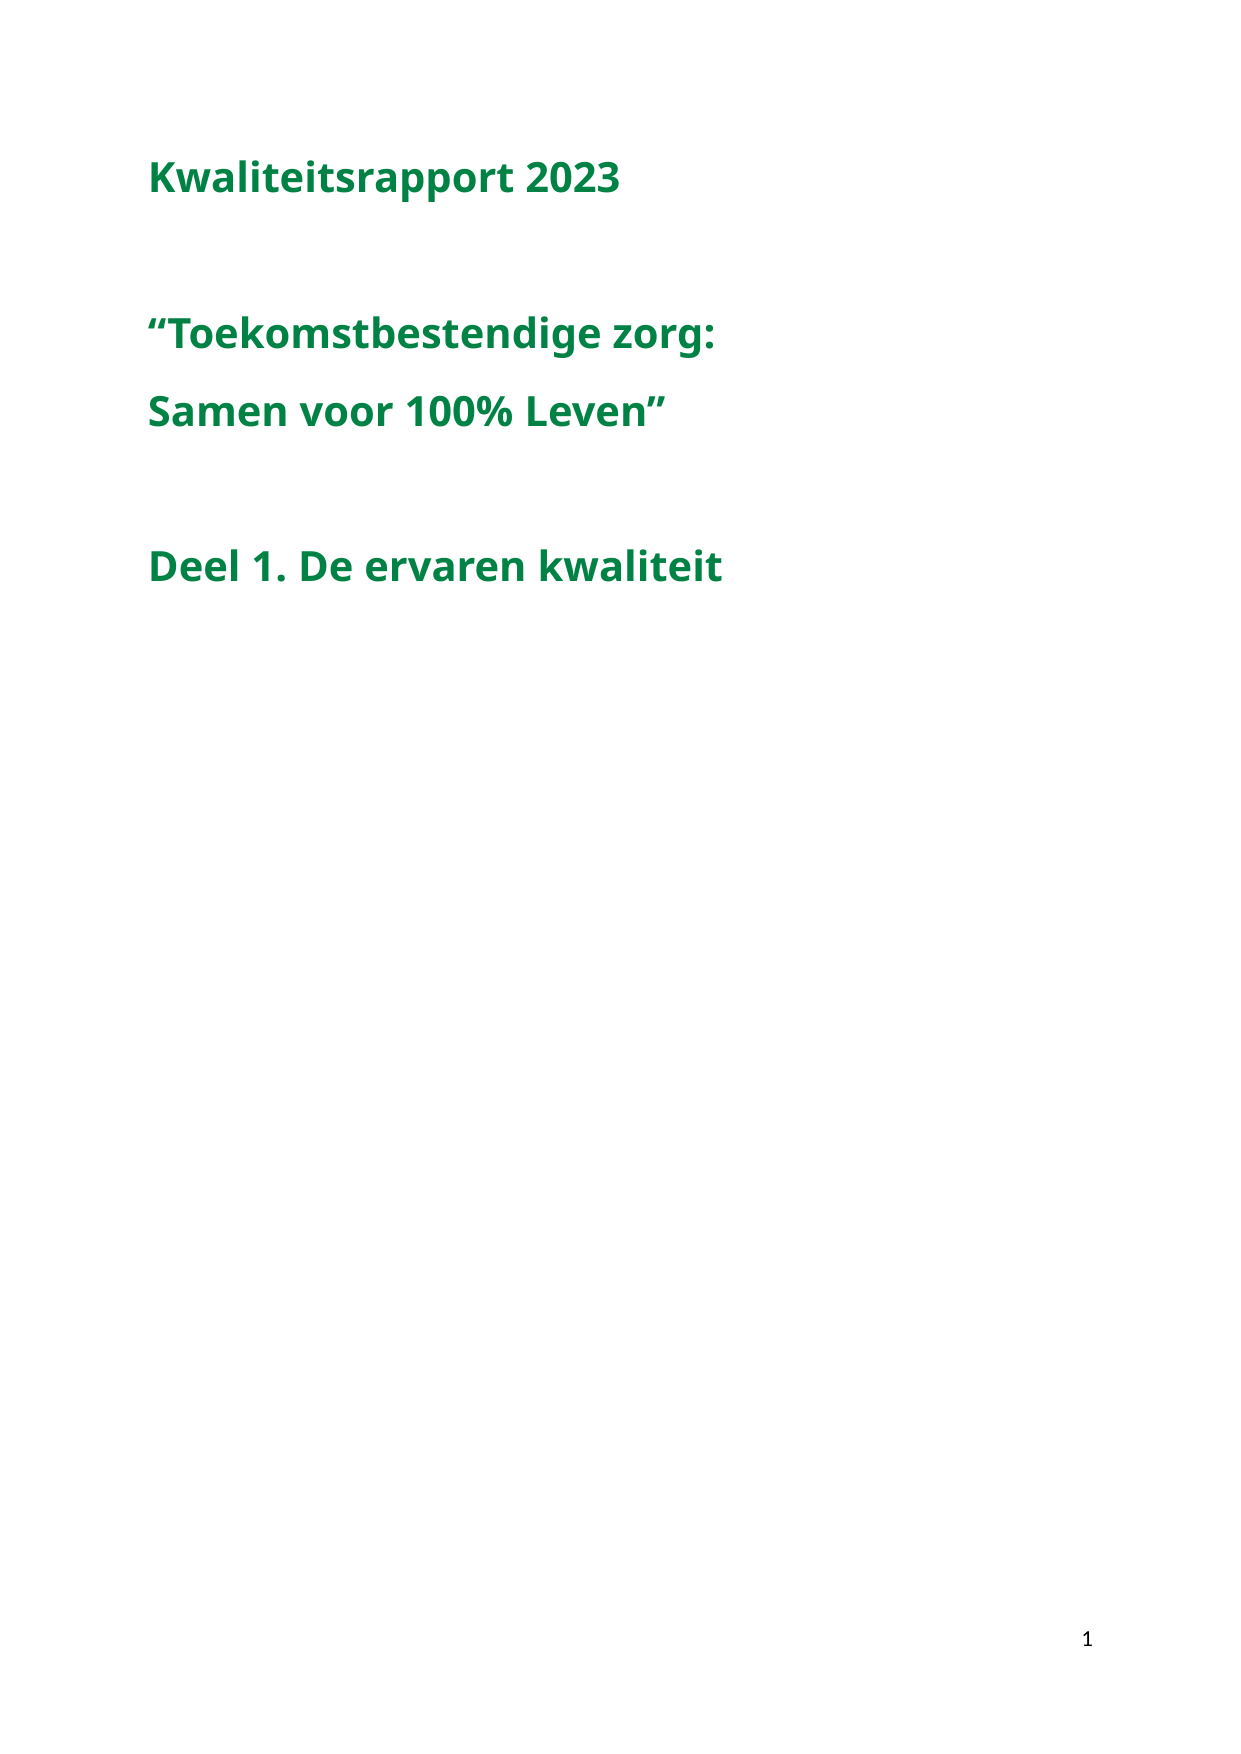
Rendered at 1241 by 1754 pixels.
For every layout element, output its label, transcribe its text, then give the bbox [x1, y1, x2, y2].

text Samen voor 100% Leven” [148, 381, 1093, 438]
text Deel 1. De ervaren kwaliteit [148, 537, 1093, 594]
text Kwaliteitsrapport 2023 [148, 148, 1093, 204]
text “Toekomstbestendige zorg: [148, 303, 1093, 360]
